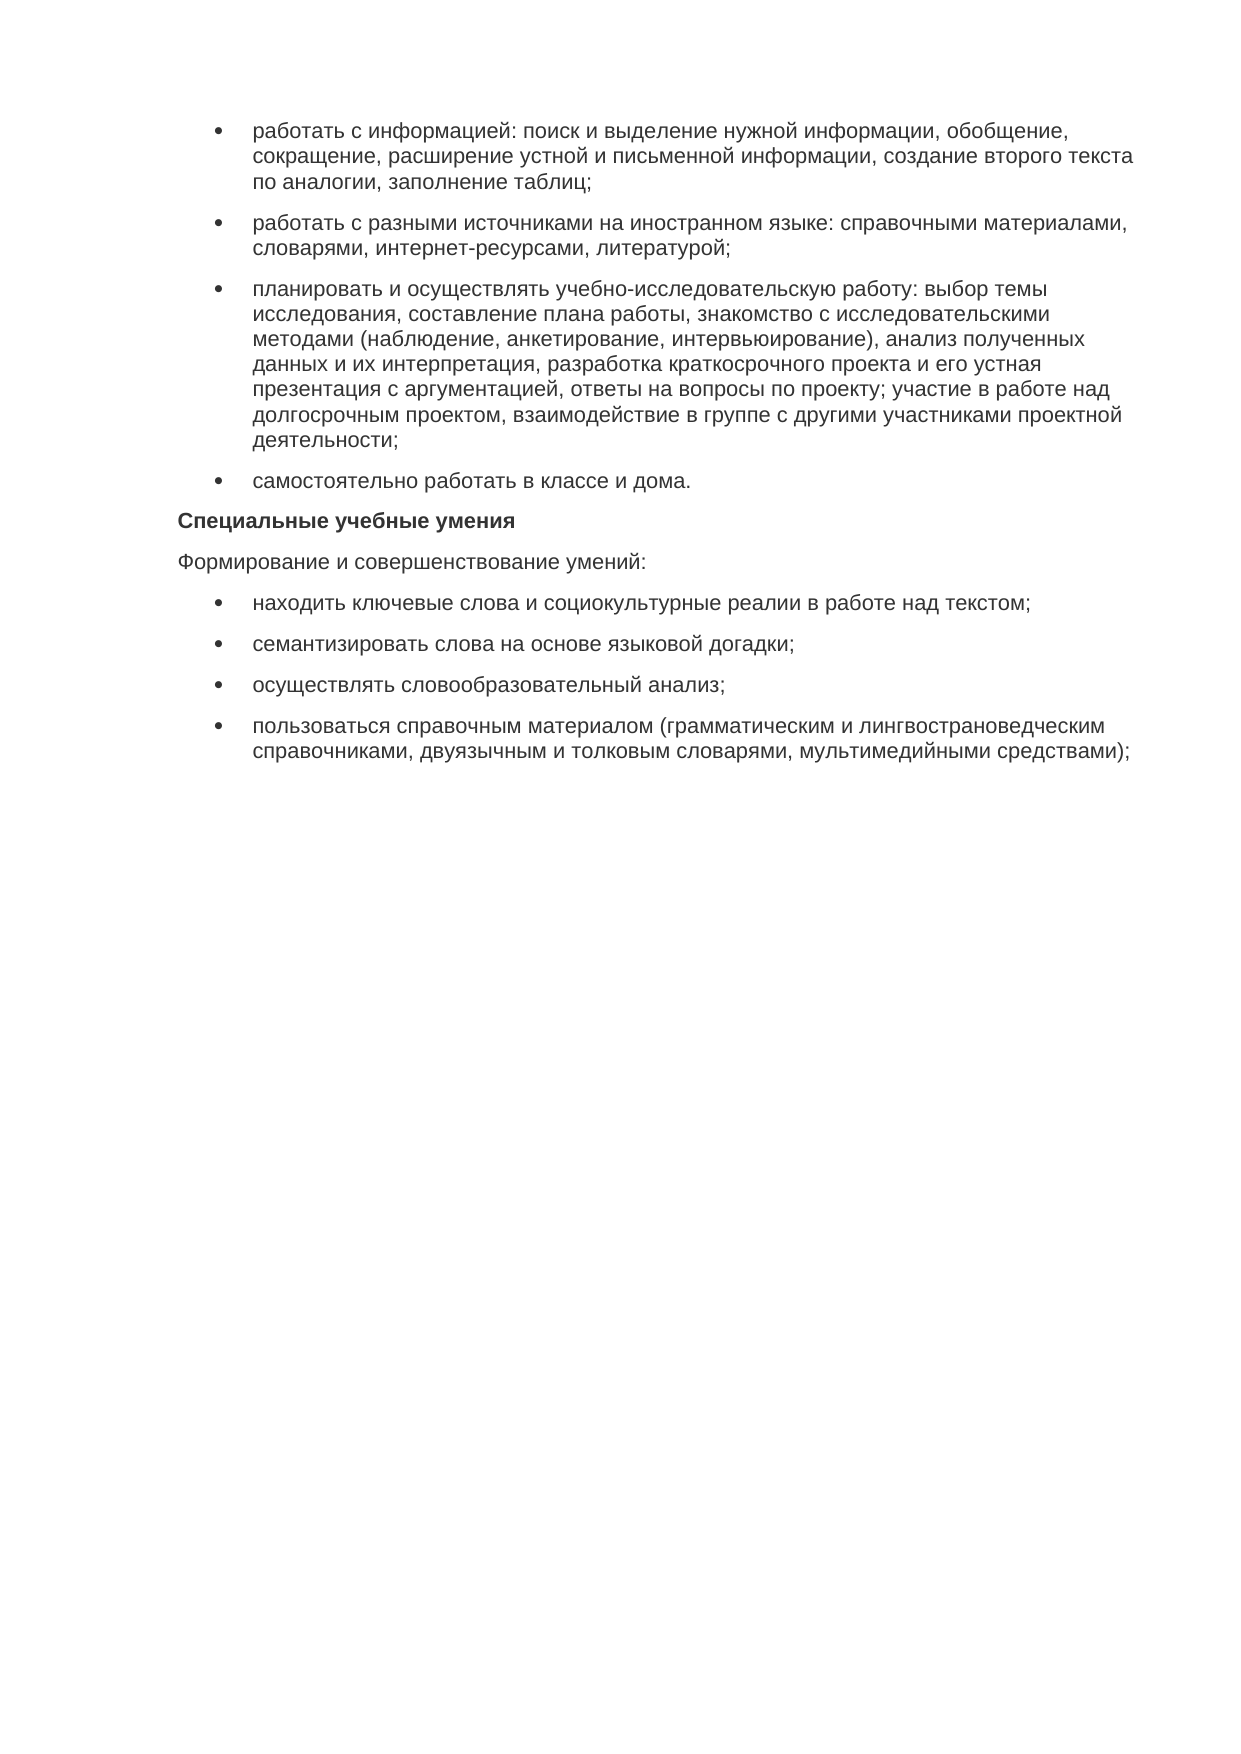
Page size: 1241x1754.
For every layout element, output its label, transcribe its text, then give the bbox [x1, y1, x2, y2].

list работать с информацией: поиск и выделение нужной информации, обобщение, сокращение, расширение устной и письменной информации, создание второго текста по аналогии, заполнение таблиц; [215, 118, 1152, 194]
text Специальные учебные умения [177, 508, 1152, 533]
list пользоваться справочным материалом (грамматическим и лингвострановедческим справочниками, двуязычным и толковым словарями, мультимедийными средствами); [215, 712, 1152, 763]
list осуществлять словообразовательный анализ; [215, 672, 1152, 697]
text Формирование и совершенствование умений: [177, 549, 1152, 574]
list находить ключевые слова и социокультурные реалии в работе над текстом; [215, 590, 1152, 615]
list работать с разными источниками на иностранном языке: справочными материалами, словарями, интернет-ресурсами, литературой; [215, 209, 1152, 260]
list семантизировать слова на основе языковой догадки; [215, 631, 1152, 656]
list планировать и осуществлять учебно-исследовательскую работу: выбор темы исследования, составление плана работы, знакомство с исследовательскими методами (наблюдение, анкетирование, интервьюирование), анализ полученных данных и их интерпретация, разработка краткосрочного проекта и его устная презентация с аргументацией, ответы на вопросы по проекту; участие в работе над долгосрочным проектом, взаимодействие в группе с другими участниками проектной деятельности; [215, 275, 1152, 452]
list самостоятельно работать в классе и дома. [215, 467, 1152, 493]
